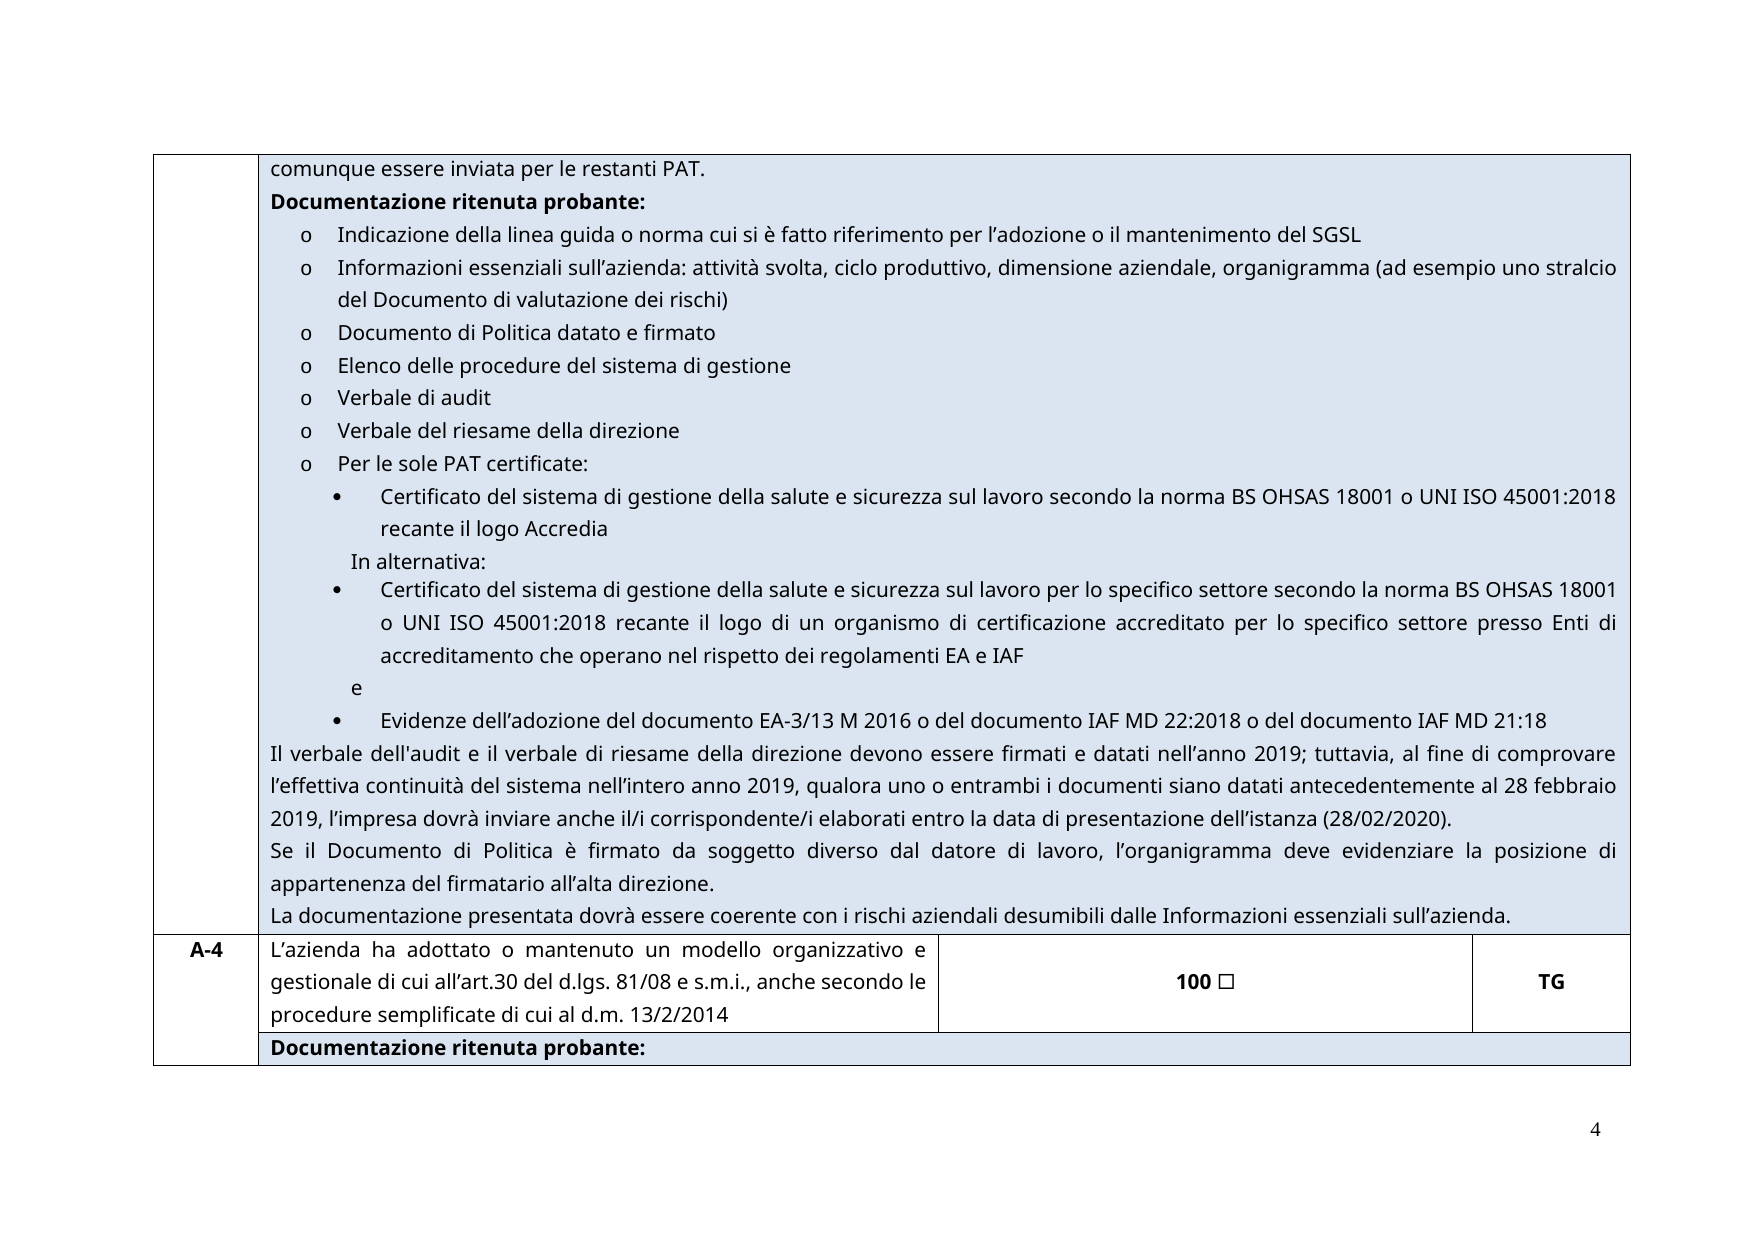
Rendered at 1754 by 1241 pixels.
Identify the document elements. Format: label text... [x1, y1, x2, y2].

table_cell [259, 155, 1630, 934]
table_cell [259, 1033, 1630, 1065]
table_cell L’azienda ha adottato o mantenuto un modello organizzativo e gestionale di cui all’art.30 del d.lgs. 81/08 e s.m.i., anche secondo le procedure semplificate di cui al d.m. 13/2/2014 [259, 935, 938, 1032]
table_cell TG [1473, 935, 1630, 1032]
table_cell A-4 [154, 935, 258, 1065]
table_cell 100 [939, 935, 1472, 1032]
